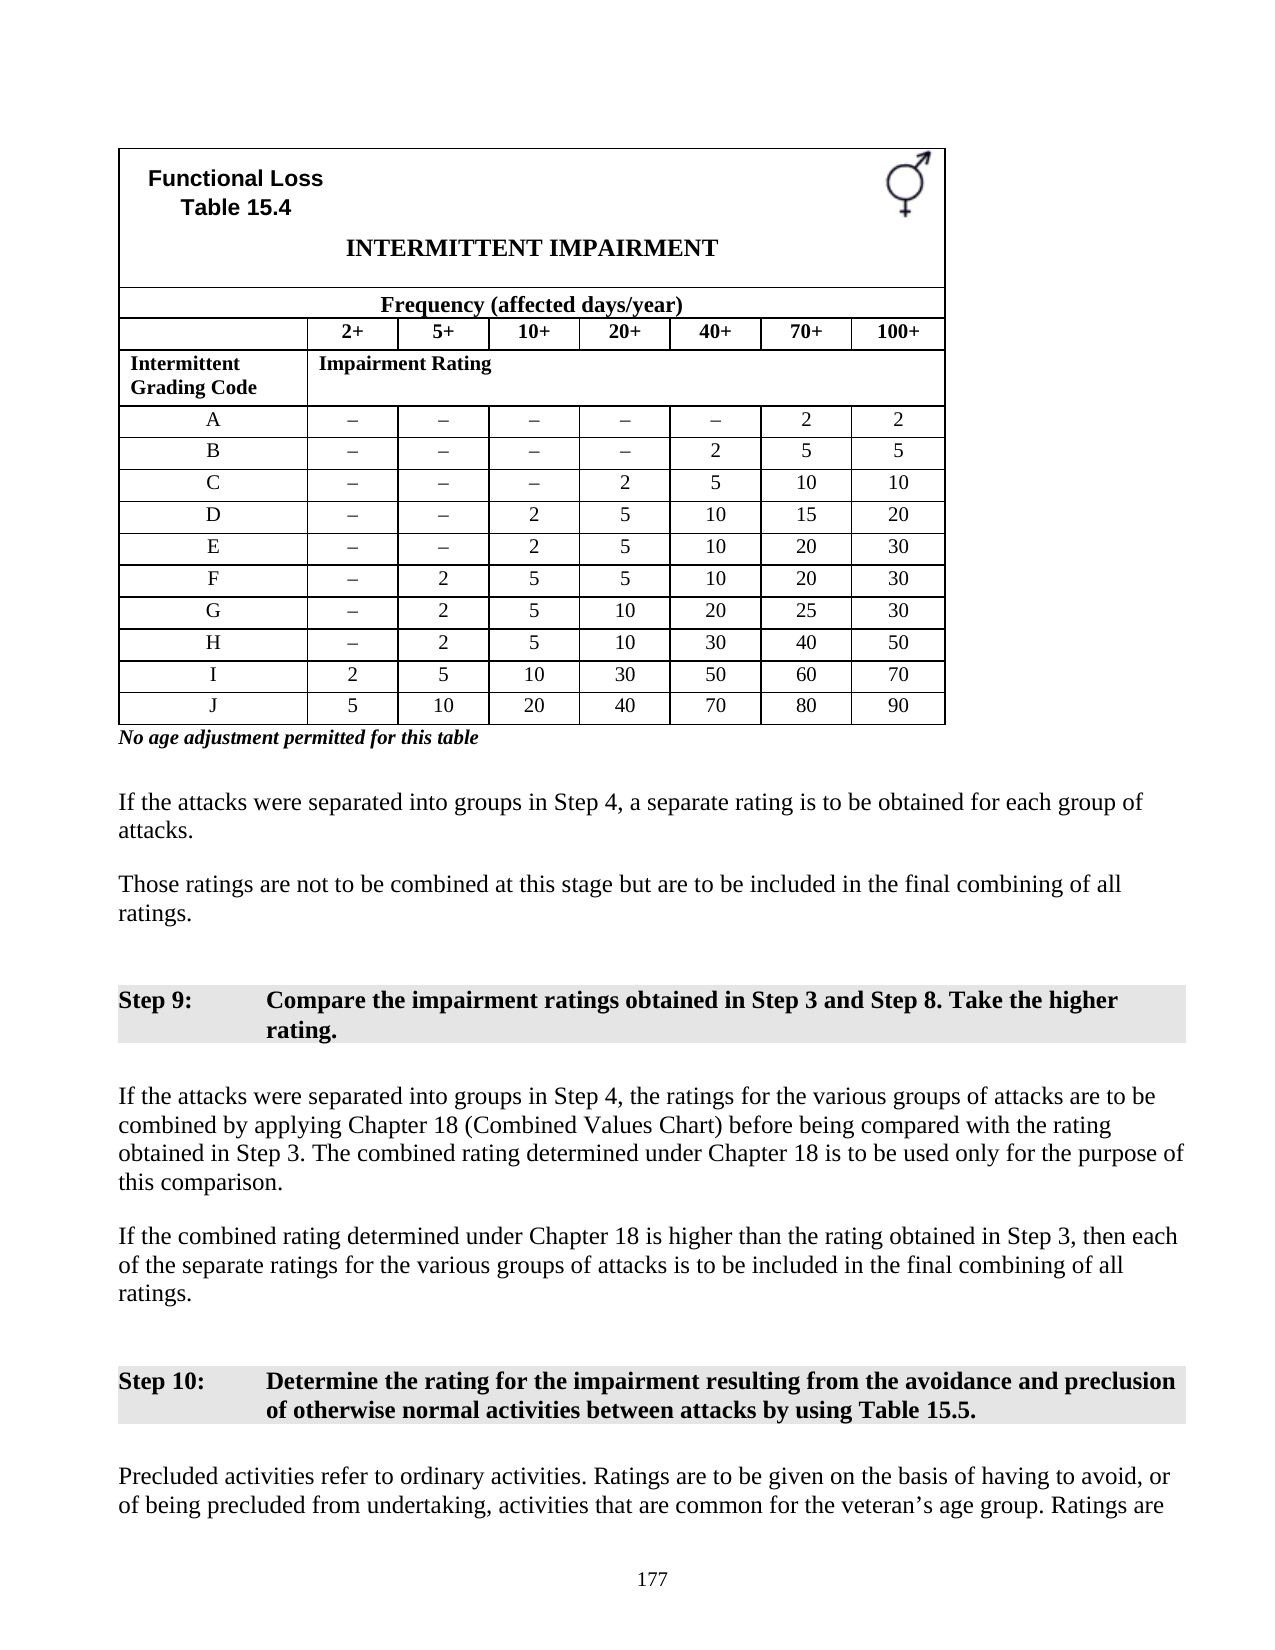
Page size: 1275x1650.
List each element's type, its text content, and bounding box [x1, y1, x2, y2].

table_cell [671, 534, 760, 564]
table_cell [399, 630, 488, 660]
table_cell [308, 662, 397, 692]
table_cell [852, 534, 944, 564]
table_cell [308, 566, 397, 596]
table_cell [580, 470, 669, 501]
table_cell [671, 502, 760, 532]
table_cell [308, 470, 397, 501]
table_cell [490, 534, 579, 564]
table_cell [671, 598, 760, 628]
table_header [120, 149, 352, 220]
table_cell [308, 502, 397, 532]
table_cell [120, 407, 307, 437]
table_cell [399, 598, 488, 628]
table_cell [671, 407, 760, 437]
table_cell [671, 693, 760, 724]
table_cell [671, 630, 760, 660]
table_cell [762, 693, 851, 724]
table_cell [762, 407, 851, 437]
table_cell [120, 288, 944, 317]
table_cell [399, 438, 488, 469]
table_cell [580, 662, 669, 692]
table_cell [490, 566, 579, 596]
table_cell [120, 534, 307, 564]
text If the combined rating determined under Chapter 18 is higher than the rating obtained in Step 3, then each of the separate ratings for the various groups of attacks is to be included in the final combining of all ratings. [118, 1221, 1186, 1307]
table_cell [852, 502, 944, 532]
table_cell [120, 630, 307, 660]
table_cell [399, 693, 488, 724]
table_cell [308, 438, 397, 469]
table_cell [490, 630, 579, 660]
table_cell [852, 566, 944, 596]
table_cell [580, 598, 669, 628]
picture [880, 149, 934, 219]
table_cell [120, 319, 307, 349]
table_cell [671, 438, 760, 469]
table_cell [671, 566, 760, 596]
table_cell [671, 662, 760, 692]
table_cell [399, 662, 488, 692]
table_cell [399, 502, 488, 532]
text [118, 1461, 1186, 1519]
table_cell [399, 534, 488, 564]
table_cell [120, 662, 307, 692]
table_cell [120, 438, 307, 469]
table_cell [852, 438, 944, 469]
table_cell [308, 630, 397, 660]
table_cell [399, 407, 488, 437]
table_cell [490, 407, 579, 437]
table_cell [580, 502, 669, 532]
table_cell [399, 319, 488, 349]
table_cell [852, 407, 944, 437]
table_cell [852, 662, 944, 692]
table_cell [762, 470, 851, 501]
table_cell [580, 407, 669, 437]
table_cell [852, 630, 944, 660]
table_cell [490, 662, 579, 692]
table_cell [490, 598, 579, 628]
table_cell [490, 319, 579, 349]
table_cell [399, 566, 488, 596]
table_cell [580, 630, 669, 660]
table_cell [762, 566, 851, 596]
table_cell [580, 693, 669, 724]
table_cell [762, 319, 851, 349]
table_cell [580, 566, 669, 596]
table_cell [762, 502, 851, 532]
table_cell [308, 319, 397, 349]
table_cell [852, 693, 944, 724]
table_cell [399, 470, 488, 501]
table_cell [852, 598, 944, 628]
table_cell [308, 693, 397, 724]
subtitle Step 9: Compare the impairment ratings obtained in Step 3 and Step 8. Take the higher rating. [118, 985, 1186, 1043]
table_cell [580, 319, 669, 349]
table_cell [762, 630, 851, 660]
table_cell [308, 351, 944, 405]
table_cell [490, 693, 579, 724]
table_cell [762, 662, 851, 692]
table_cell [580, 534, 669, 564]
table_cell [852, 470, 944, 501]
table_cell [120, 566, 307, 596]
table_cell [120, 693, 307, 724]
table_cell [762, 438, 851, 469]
text Those ratings are not to be combined at this stage but are to be included in the final combining of all ratings. [118, 869, 1186, 927]
text If the attacks were separated into groups in Step 4, the ratings for the various groups of attacks are to be combined by applying Chapter 18 (Combined Values Chart) before being compared with the rating obtained in Step 3. The combined rating determined under Chapter 18 is to be used only for the purpose of this comparison. [118, 1081, 1186, 1196]
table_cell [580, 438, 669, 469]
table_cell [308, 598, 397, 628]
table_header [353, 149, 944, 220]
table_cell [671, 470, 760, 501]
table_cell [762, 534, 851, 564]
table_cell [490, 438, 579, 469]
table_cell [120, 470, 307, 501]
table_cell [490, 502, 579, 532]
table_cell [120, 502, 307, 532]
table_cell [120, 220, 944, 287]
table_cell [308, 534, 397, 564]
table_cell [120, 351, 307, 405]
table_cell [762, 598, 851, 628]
subtitle Step 10: Determine the rating for the impairment resulting from the avoidance and preclusion of otherwise normal activities between attacks by using Table 15.5. [118, 1366, 1186, 1424]
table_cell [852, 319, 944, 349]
text If the attacks were separated into groups in Step 4, a separate rating is to be obtained for each group of attacks. [118, 787, 1186, 844]
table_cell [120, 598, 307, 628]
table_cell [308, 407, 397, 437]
text No age adjustment permitted for this table [118, 725, 1186, 749]
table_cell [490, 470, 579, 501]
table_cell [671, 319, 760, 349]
